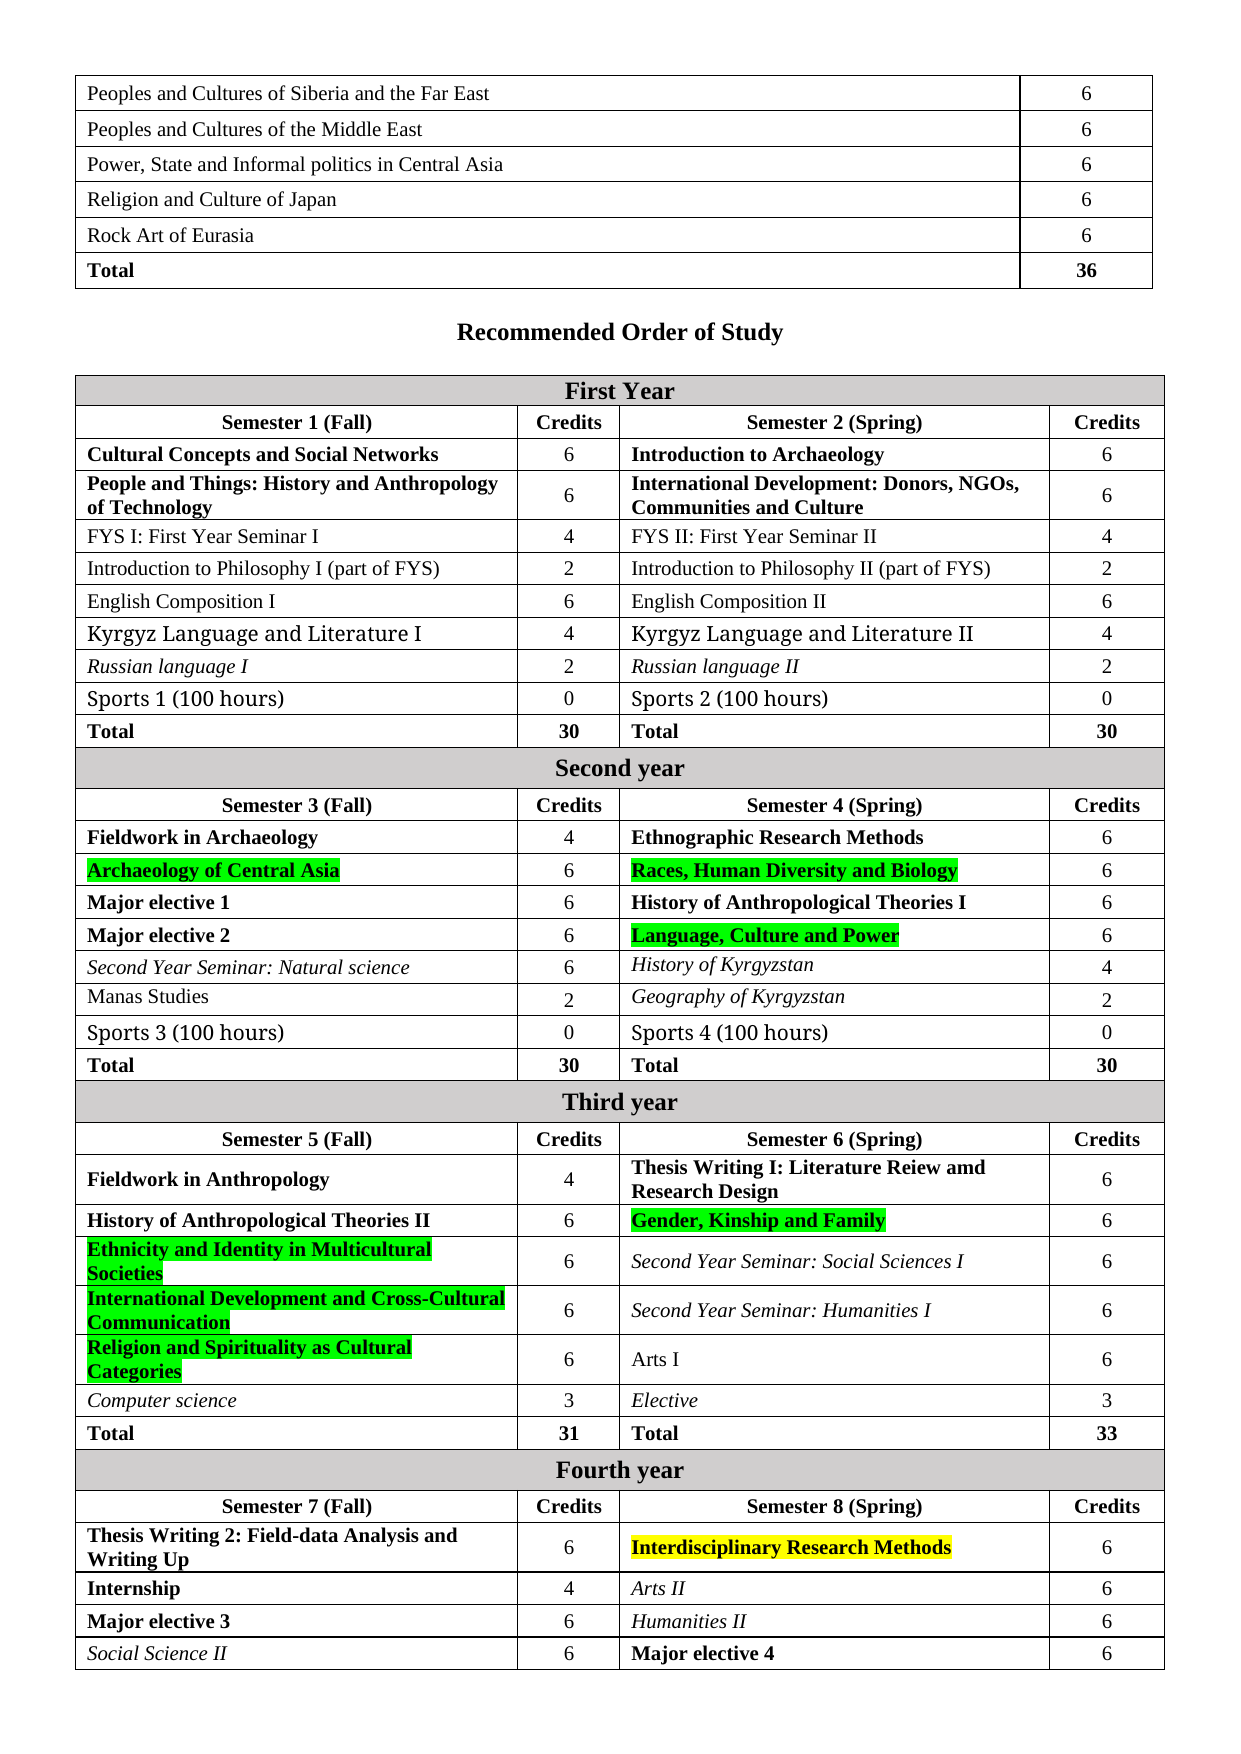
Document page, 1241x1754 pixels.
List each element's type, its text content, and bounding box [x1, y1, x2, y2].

table_cell Russian language II [620, 650, 1049, 682]
table_cell 4 [518, 618, 619, 649]
table_cell 30 [1050, 715, 1164, 747]
table_cell Interdisciplinary Research Methods [620, 1523, 1049, 1571]
table_cell People and Things: History and Anthropology of Technology [76, 471, 517, 519]
table_cell 4 [518, 1155, 619, 1203]
table_cell Power, State and Informal politics in Central Asia [76, 147, 1019, 181]
table_cell 6 [518, 1286, 619, 1334]
table_cell Semester 8 (Spring) [620, 1491, 1049, 1522]
table_cell Semester 2 (Spring) [620, 406, 1049, 437]
table_cell Russian language I [76, 650, 517, 682]
table_cell 6 [518, 1638, 619, 1669]
table_cell Credits [1050, 1491, 1164, 1522]
table_cell Archaeology of Central Asia [76, 854, 517, 885]
table_cell Arts I [620, 1335, 1049, 1383]
table_cell 33 [1050, 1417, 1164, 1448]
table_cell Geography of Kyrgyzstan [620, 984, 1049, 1015]
table_cell 30 [518, 715, 619, 747]
table_cell 6 [1050, 585, 1164, 617]
table_cell Credits [518, 789, 619, 820]
text Recommended Order of Study [75, 317, 1165, 346]
table_cell Major elective 2 [76, 919, 517, 950]
table_cell Total [76, 715, 517, 747]
table_cell Credits [518, 1123, 619, 1154]
table_cell Religion and Culture of Japan [76, 182, 1019, 217]
table_cell Second Year Seminar: Humanities I [620, 1286, 1049, 1334]
table_cell Introduction to Philosophy II (part of FYS) [620, 553, 1049, 584]
table_cell Second year [76, 748, 1164, 788]
table_cell 6 [1050, 1237, 1164, 1285]
table_cell FYS I: First Year Seminar I [76, 520, 517, 552]
table_cell Total [76, 253, 1019, 287]
table_cell Sports 3 (100 hours) [76, 1016, 517, 1048]
table_cell Total [76, 1049, 517, 1080]
table_cell Arts II [620, 1573, 1049, 1604]
table_cell 30 [1050, 1049, 1164, 1080]
table_cell 0 [1050, 1016, 1164, 1048]
table_cell Credits [518, 406, 619, 437]
table_cell 6 [1050, 886, 1164, 918]
table_cell International Development and Cross-Cultural Communication [230, 1286, 517, 1334]
table_cell 6 [1050, 854, 1164, 885]
table_cell 3 [1050, 1385, 1164, 1416]
table_cell 6 [518, 439, 619, 470]
table_cell 3 [518, 1385, 619, 1416]
table_cell 6 [518, 854, 619, 885]
table_cell FYS II: First Year Seminar II [620, 520, 1049, 552]
table_header First Year [76, 376, 1164, 405]
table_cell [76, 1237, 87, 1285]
table_cell 6 [1021, 76, 1152, 110]
table_cell 6 [1050, 1523, 1164, 1571]
table_cell Fieldwork in Archaeology [76, 821, 517, 853]
table_cell 6 [518, 919, 619, 950]
table_cell 6 [1050, 471, 1164, 519]
table_cell 6 [1021, 182, 1152, 217]
table_cell Peoples and Cultures of Siberia and the Far East [76, 76, 1019, 110]
table_cell Language, Culture and Power [620, 919, 1049, 950]
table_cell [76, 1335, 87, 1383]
table_cell Manas Studies [76, 984, 517, 1015]
table_cell Fourth year [76, 1450, 1164, 1490]
table_cell Semester 4 (Spring) [620, 789, 1049, 820]
table_cell 6 [1050, 1205, 1164, 1236]
table_cell 31 [518, 1417, 619, 1448]
table_cell Major elective 3 [76, 1605, 517, 1636]
table_cell Computer science [76, 1385, 517, 1416]
table_cell History of Kyrgyzstan [620, 951, 1049, 983]
table_cell Major elective 4 [620, 1638, 1049, 1669]
table_cell Total [620, 1049, 1049, 1080]
table_cell 30 [518, 1049, 619, 1080]
table_cell Sports 4 (100 hours) [620, 1016, 1049, 1048]
table_cell 4 [1050, 618, 1164, 649]
table_cell Introduction to Philosophy I (part of FYS) [76, 553, 517, 584]
table_cell Semester 7 (Fall) [76, 1491, 517, 1522]
table_cell 6 [1050, 1573, 1164, 1604]
table_cell 6 [518, 585, 619, 617]
table_cell Elective [620, 1385, 1049, 1416]
table_cell Social Science II [76, 1638, 517, 1669]
table_cell Credits [1050, 406, 1164, 437]
table_cell 6 [1050, 1286, 1164, 1334]
table_cell History of Anthropological Theories I [620, 886, 1049, 918]
table_cell 4 [518, 821, 619, 853]
table_cell Second Year Seminar: Social Sciences I [620, 1237, 1049, 1285]
table_cell Semester 3 (Fall) [76, 789, 517, 820]
table_cell 6 [1021, 147, 1152, 181]
table_cell 2 [518, 650, 619, 682]
table_cell Internship [76, 1573, 517, 1604]
table_cell 6 [1050, 919, 1164, 950]
table_cell Humanities II [620, 1605, 1049, 1636]
table_cell 2 [1050, 553, 1164, 584]
table_cell Thesis Writing 2: Field-data Analysis and Writing Up [76, 1523, 517, 1571]
table_cell Races, Human Diversity and Biology [620, 854, 1049, 885]
table_cell 4 [518, 1573, 619, 1604]
table_cell Introduction to Archaeology [620, 439, 1049, 470]
table_cell Ethnographic Research Methods [620, 821, 1049, 853]
table_cell Peoples and Cultures of the Middle East [76, 111, 1019, 146]
table_cell Thesis Writing I: Literature Reiew amd Research Design [620, 1155, 1049, 1203]
table_cell English Composition I [76, 585, 517, 617]
table_cell 6 [518, 471, 619, 519]
table_cell 6 [518, 951, 619, 983]
table_cell 4 [1050, 520, 1164, 552]
table_cell Kyrgyz Language and Literature II [620, 618, 1049, 649]
table_cell 6 [518, 1335, 619, 1383]
table_cell 2 [1050, 984, 1164, 1015]
table_cell 6 [518, 1605, 619, 1636]
table_cell Total [620, 715, 1049, 747]
table_cell 6 [1050, 1638, 1164, 1669]
table_cell 6 [1050, 439, 1164, 470]
table_cell International Development: Donors, NGOs, Communities and Culture [620, 471, 1049, 519]
table_cell 36 [1021, 253, 1152, 287]
table_cell 6 [518, 1523, 619, 1571]
table_cell 6 [1050, 821, 1164, 853]
table_cell Third year [76, 1081, 1164, 1122]
table_cell Semester 6 (Spring) [620, 1123, 1049, 1154]
table_cell 0 [1050, 683, 1164, 714]
table_cell 6 [1021, 111, 1152, 146]
table_cell Kyrgyz Language and Literature I [76, 618, 517, 649]
table_cell English Composition II [620, 585, 1049, 617]
table_cell Total [76, 1417, 517, 1448]
table_cell 2 [1050, 650, 1164, 682]
table_cell 4 [518, 520, 619, 552]
table_cell Semester 1 (Fall) [76, 406, 517, 437]
table_cell Sports 2 (100 hours) [620, 683, 1049, 714]
table_cell Gender, Kinship and Family [620, 1205, 1049, 1236]
table_cell 6 [1021, 218, 1152, 252]
table_cell Cultural Concepts and Social Networks [76, 439, 517, 470]
table_cell Ethnicity and Identity in Multicultural Societies [163, 1237, 517, 1285]
table_cell Major elective 1 [76, 886, 517, 918]
table_cell Second Year Seminar: Natural science [76, 951, 517, 983]
table_cell 4 [1050, 951, 1164, 983]
table_cell 6 [518, 1205, 619, 1236]
table_cell Sports 1 (100 hours) [76, 683, 517, 714]
table_cell Total [620, 1417, 1049, 1448]
table_cell 0 [518, 1016, 619, 1048]
table_cell 6 [1050, 1605, 1164, 1636]
table_cell 2 [518, 553, 619, 584]
table_cell 6 [518, 1237, 619, 1285]
table_cell 0 [518, 683, 619, 714]
table_cell 6 [1050, 1155, 1164, 1203]
table_cell Religion and Spirituality as Cultural Categories [182, 1335, 517, 1383]
table_cell 6 [1050, 1335, 1164, 1383]
table_cell Semester 5 (Fall) [76, 1123, 517, 1154]
table_cell 2 [518, 984, 619, 1015]
table_cell Rock Art of Eurasia [76, 218, 1019, 252]
table_cell Credits [518, 1491, 619, 1522]
table_cell Fieldwork in Anthropology [76, 1155, 517, 1203]
table_cell 6 [518, 886, 619, 918]
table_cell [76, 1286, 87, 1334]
table_cell Credits [1050, 789, 1164, 820]
table_cell Credits [1050, 1123, 1164, 1154]
table_cell History of Anthropological Theories II [76, 1205, 517, 1236]
